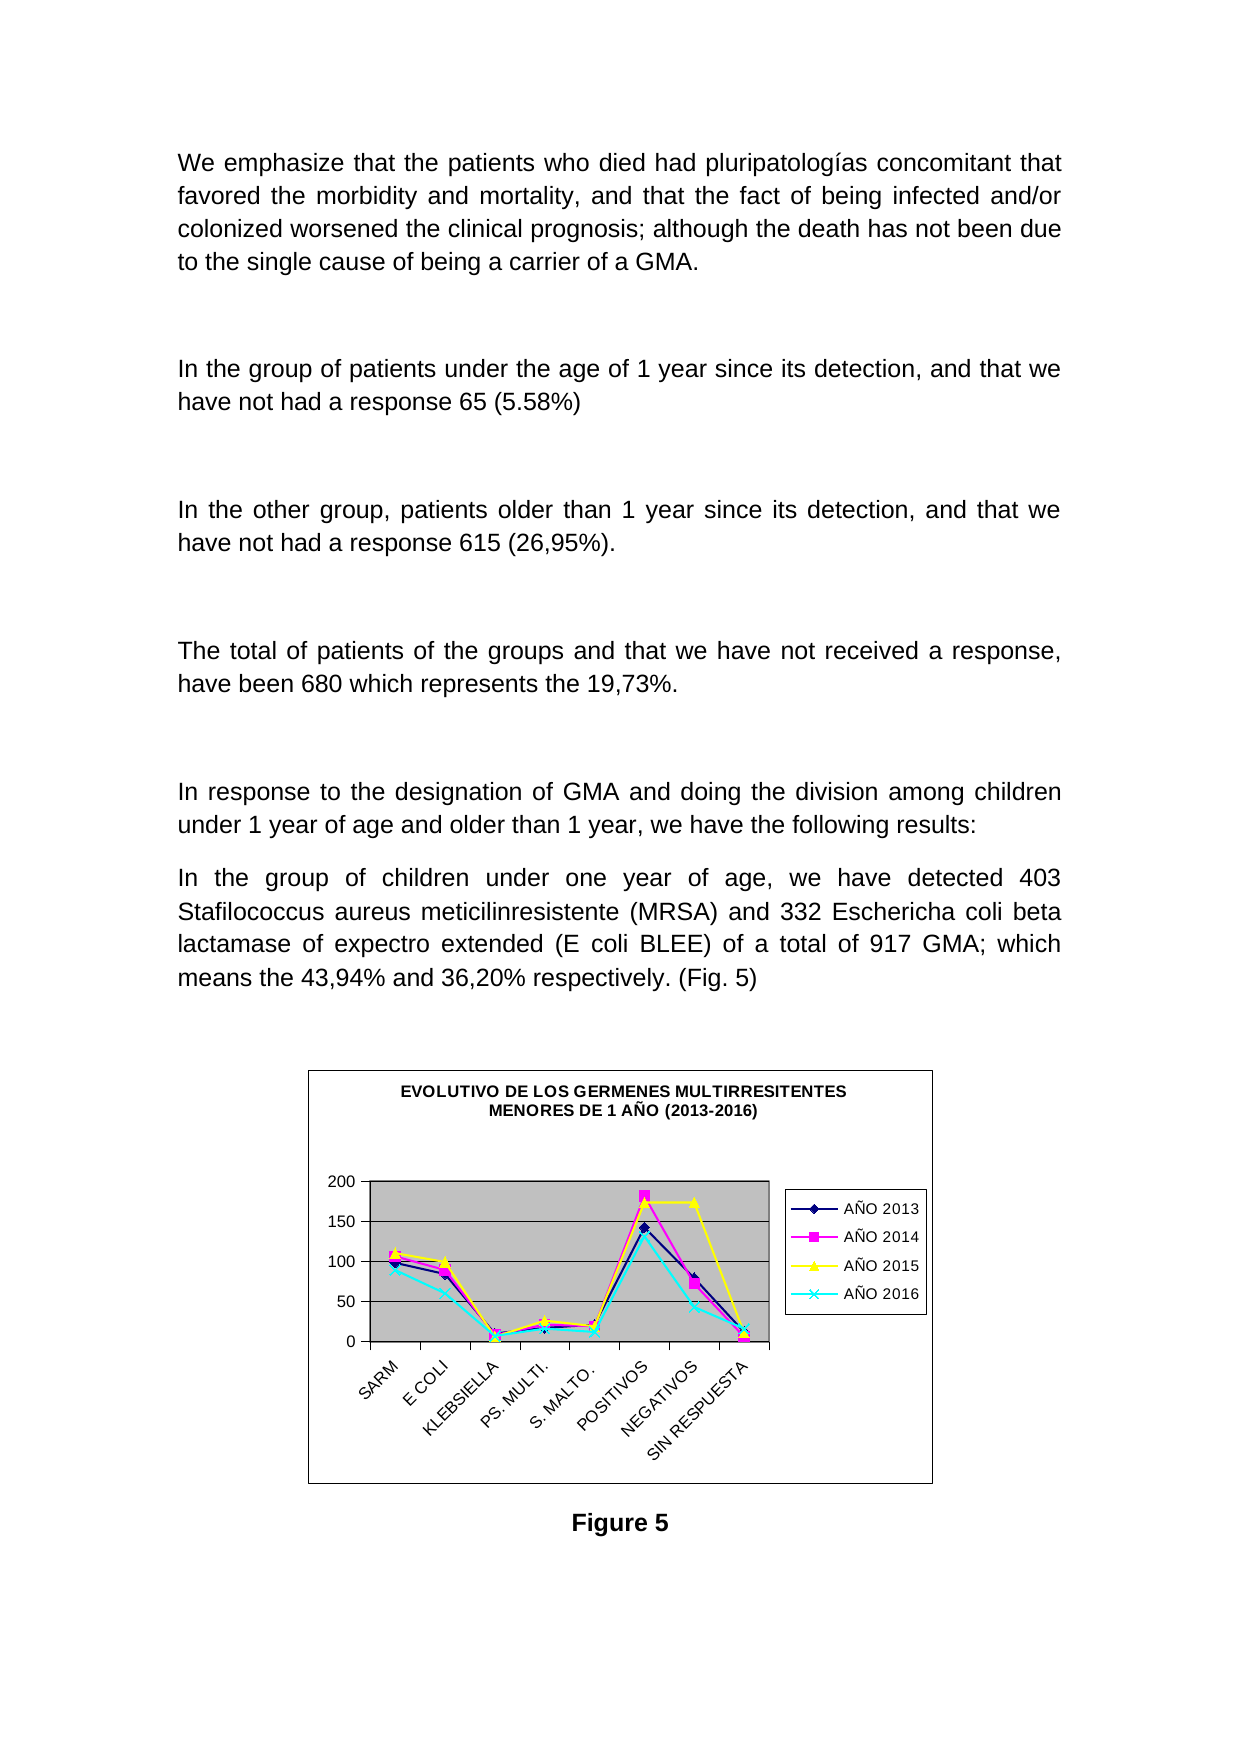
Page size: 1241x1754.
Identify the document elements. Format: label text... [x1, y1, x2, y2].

text In response to the designation of GMA and doing the division among children under 1 year of age and older than 1 year, we have the following results: [177, 777, 1063, 838]
text In the group of patients under the age of 1 year since its detection, and that we have not had a response 65 (5.58%) [177, 354, 1063, 416]
text We emphasize that the patients who died had pluripatologías concomitant that favored the morbidity and mortality, and that the fact of being infected and/or colonized worsened the clinical prognosis; although the death has not been due to the single cause of being a carrier of a GMA. [177, 148, 1063, 275]
text Figure 5 [177, 1508, 1063, 1537]
text In the other group, patients older than 1 year since its detection, and that we have not had a response 615 (26,95%). [177, 495, 1063, 557]
text In the group of children under one year of age, we have detected 403 Stafilococcus aureus meticilinresistente (MRSA) and 332 Eschericha coli beta lactamase of expectro extended (E coli BLEE) of a total of 917 GMA; which means the 43,94% and 36,20% respectively. (Fig. 5) [177, 863, 1063, 991]
text The total of patients of the groups and that we have not received a response, have been 680 which represents the 19,73%. [177, 636, 1063, 698]
